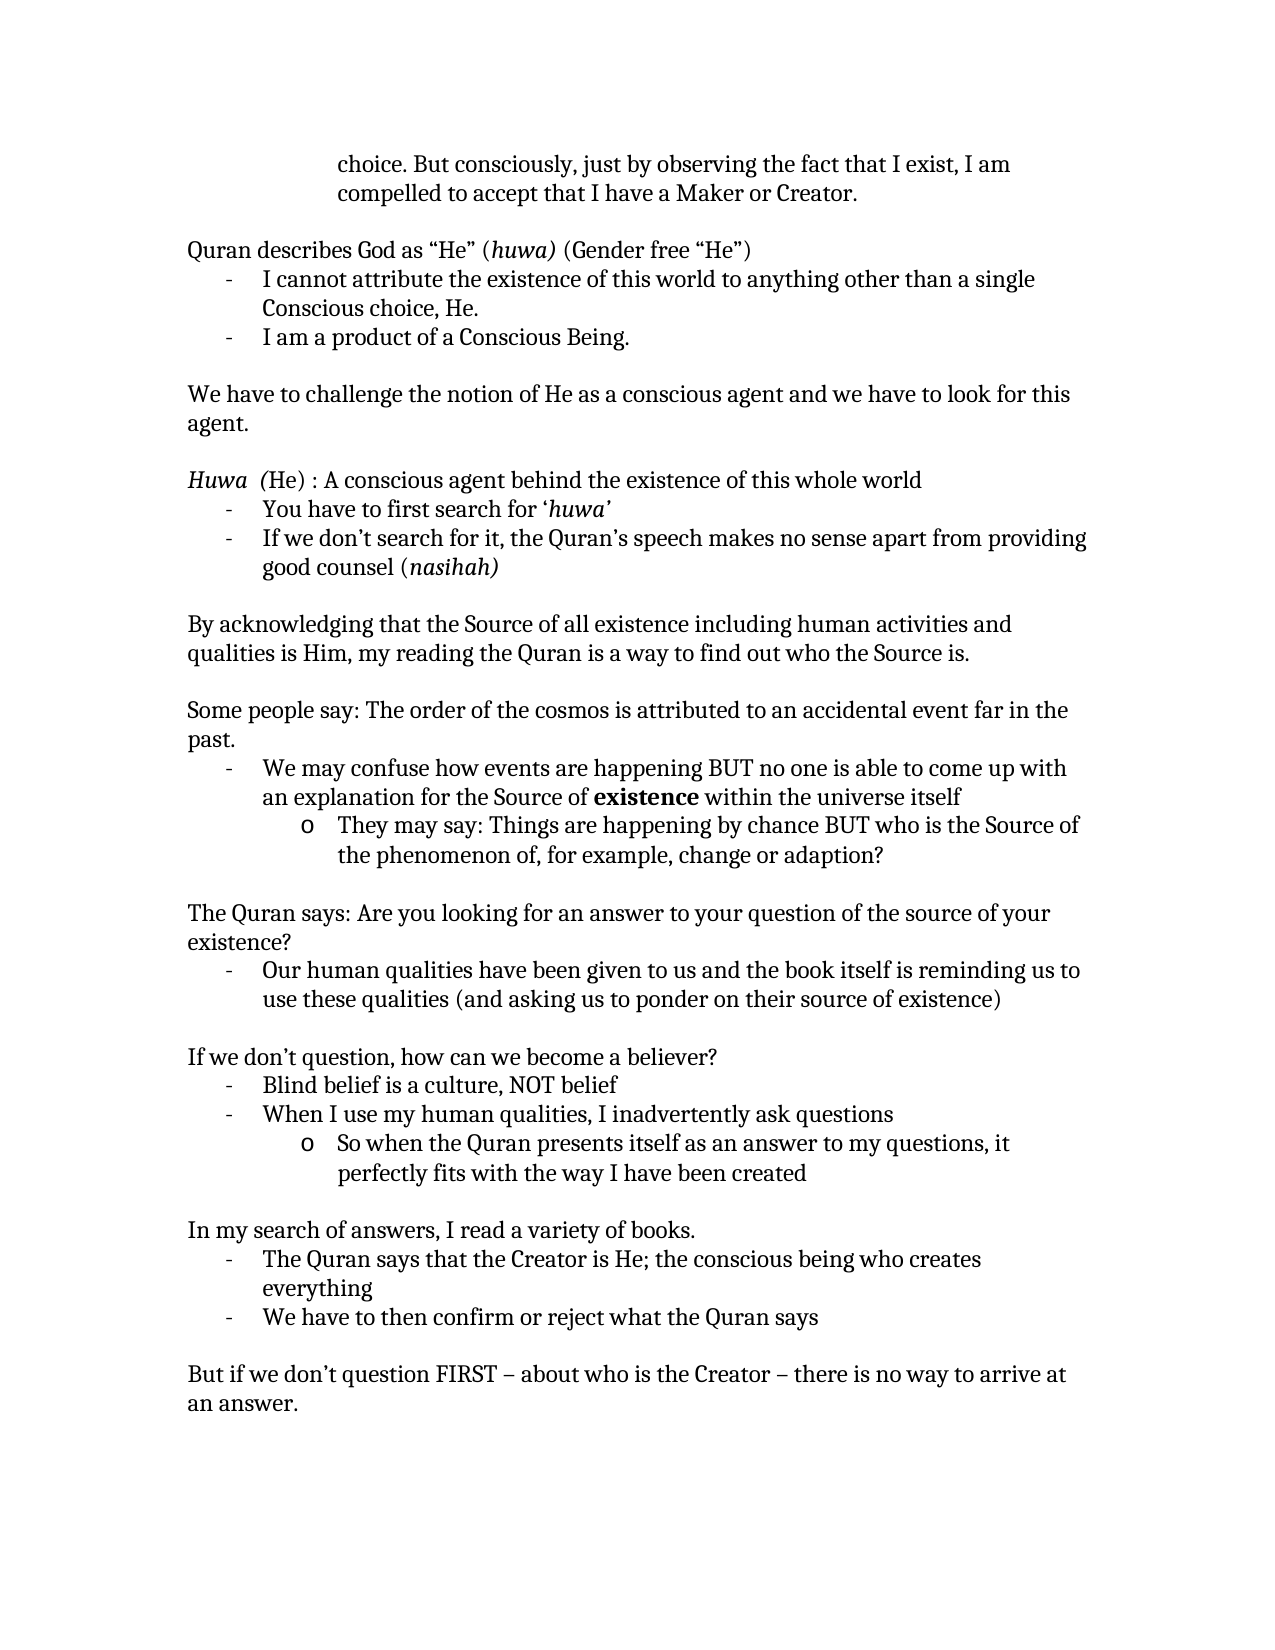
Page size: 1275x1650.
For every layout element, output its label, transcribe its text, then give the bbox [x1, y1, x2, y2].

list The Quran says that the Creator is He; the conscious being who creates everything [225, 1245, 1087, 1302]
text We have to challenge the notion of He as a conscious agent and we have to look for this agent. [187, 380, 1087, 437]
text If we don’t question, how can we become a believer? [187, 1042, 1087, 1071]
text Some people say: The order of the cosmos is attributed to an accidental event far in the past. [187, 696, 1087, 754]
list So when the Quran presents itself as an answer to my questions, it perfectly fits with the way I have been created [300, 1129, 1087, 1187]
text But if we don’t question FIRST – about who is the Creator – there is no way to arrive at an answer. [187, 1360, 1087, 1417]
text Huwa (He) : A conscious agent behind the existence of this whole world [187, 466, 1087, 495]
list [300, 150, 1087, 207]
list They may say: Things are happening by chance BUT who is the Source of the phenomenon of, for example, change or adaption? [300, 811, 1087, 870]
text In my search of answers, I read a variety of books. [187, 1216, 1087, 1245]
list I am a product of a Conscious Being. [225, 322, 1087, 351]
list I cannot attribute the existence of this world to anything other than a single Conscious choice, He. [225, 265, 1087, 322]
list You have to first search for ‘huwa’ [225, 495, 1087, 524]
list Our human qualities have been given to us and the book itself is reminding us to use these qualities (and asking us to ponder on their source of existence) [225, 956, 1087, 1014]
text Quran describes God as “He” (huwa) (Gender free “He”) [187, 236, 1087, 265]
list When I use my human qualities, I inadvertently ask questions [225, 1100, 1087, 1129]
list We may confuse how events are happening BUT no one is able to come up with an explanation for the Source of existence within the universe itself [225, 754, 1087, 811]
text The Quran says: Are you looking for an answer to your question of the source of your existence? [187, 899, 1087, 956]
list We have to then confirm or reject what the Quran says [225, 1302, 1087, 1331]
list Blind belief is a culture, NOT belief [225, 1071, 1087, 1100]
text By acknowledging that the Source of all existence including human activities and qualities is Him, my reading the Quran is a way to find out who the Source is. [187, 610, 1087, 667]
list If we don’t search for it, the Quran’s speech makes no sense apart from providing good counsel (nasihah) [225, 524, 1087, 581]
